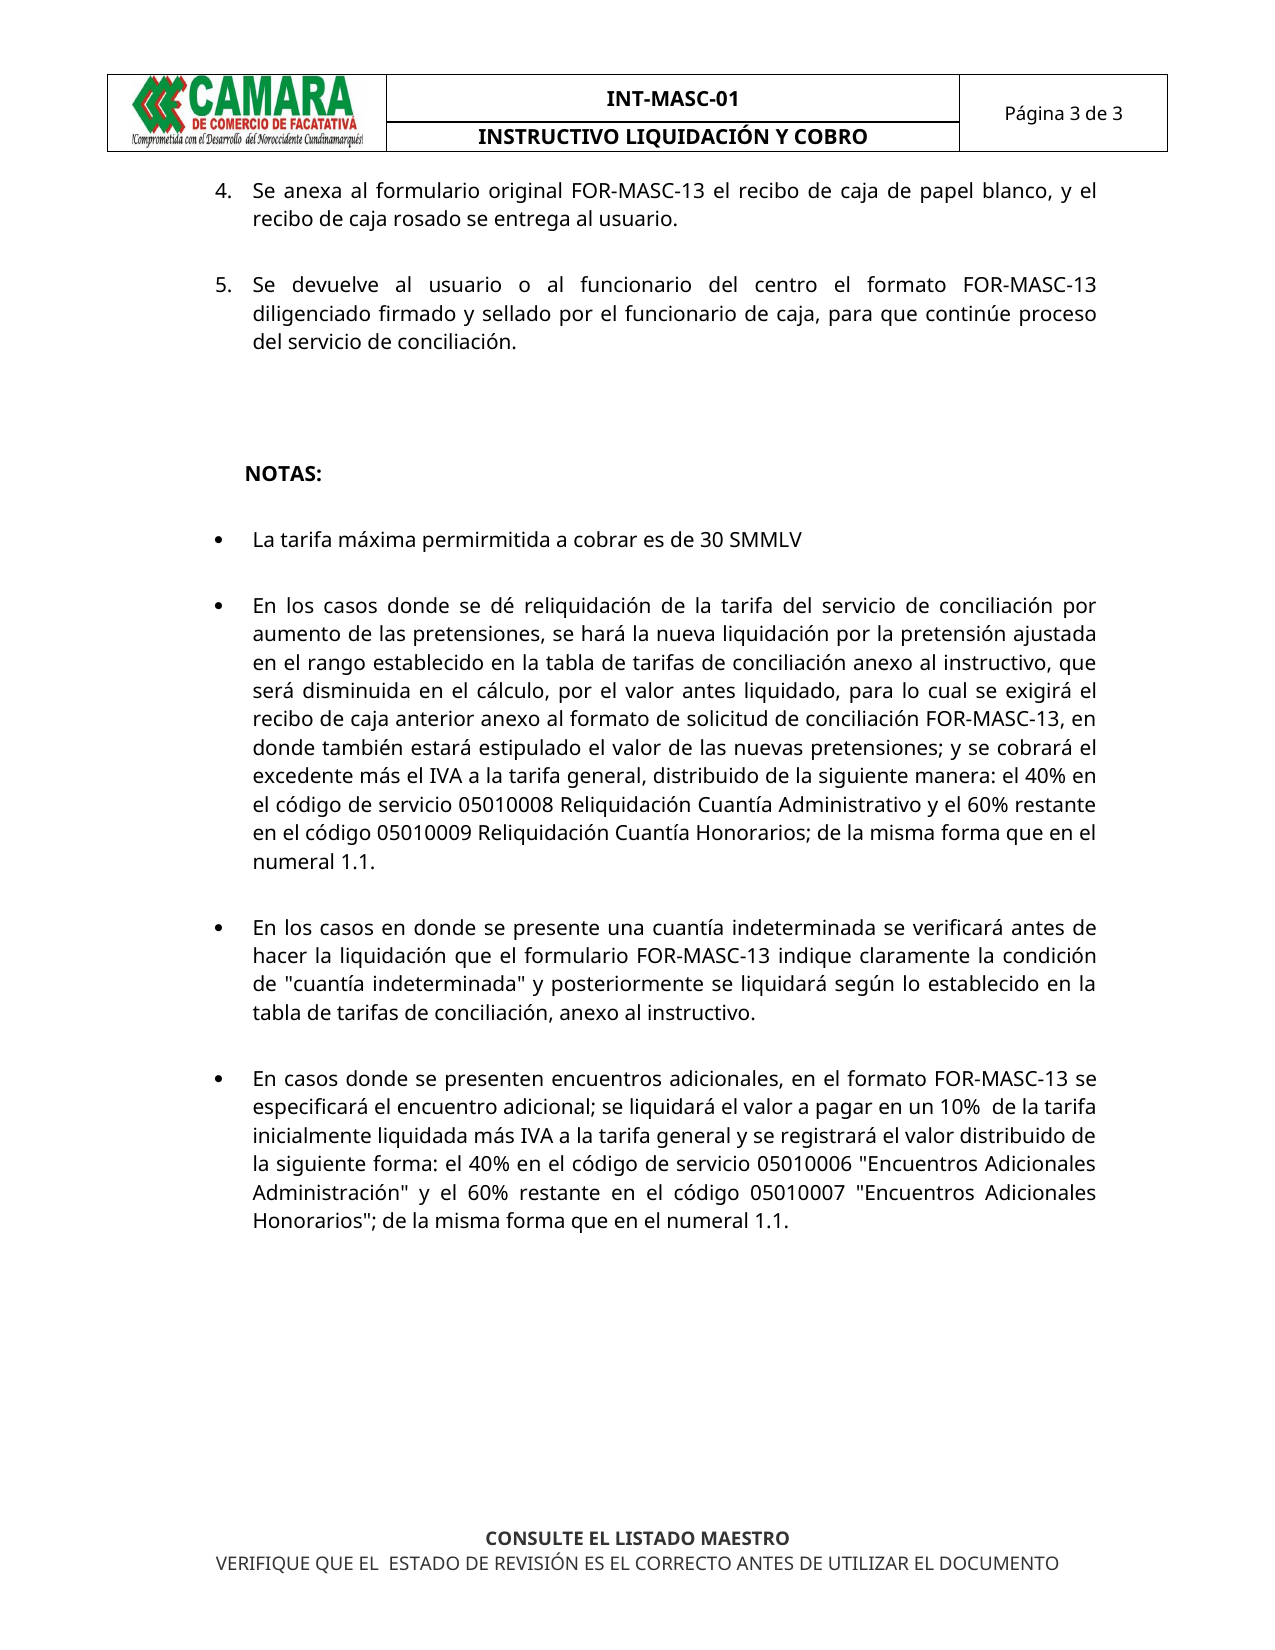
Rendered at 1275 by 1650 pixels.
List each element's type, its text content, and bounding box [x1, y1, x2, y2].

list En los casos en donde se presente una cuantía indeterminada se verificará antes de hacer la liquidación que el formulario FOR-MASC-13 indique claramente la condición de "cuantía indeterminada" y posteriormente se liquidará según lo establecido en la tabla de tarifas de conciliación, anexo al instructivo. [215, 913, 1098, 1026]
list En los casos donde se dé reliquidación de la tarifa del servicio de conciliación por aumento de las pretensiones, se hará la nueva liquidación por la pretensión ajustada en el rango establecido en la tabla de tarifas de conciliación anexo al instructivo, que será disminuida en el cálculo, por el valor antes liquidado, para lo cual se exigirá el recibo de caja anterior anexo al formato de solicitud de conciliación FOR-MASC-13, en donde también estará estipulado el valor de las nuevas pretensiones; y se cobrará el excedente más el IVA a la tarifa general, distribuido de la siguiente manera: el 40% en el código de servicio 05010008 Reliquidación Cuantía Administrativo y el 60% restante en el código 05010009 Reliquidación Cuantía Honorarios; de la misma forma que en el numeral 1.1. [215, 591, 1098, 875]
picture [131, 75, 364, 149]
list La tarifa máxima permirmitida a cobrar es de 30 SMMLV [215, 525, 1098, 553]
list Se devuelve al usuario o al funcionario del centro el formato FOR-MASC-13 diligenciado firmado y sellado por el funcionario de caja, para que continúe proceso del servicio de conciliación. [215, 270, 1098, 356]
list Se anexa al formulario original FOR-MASC-13 el recibo de caja de papel blanco, y el recibo de caja rosado se entrega al usuario. [215, 176, 1098, 233]
text NOTAS: [244, 459, 1098, 487]
list En casos donde se presenten encuentros adicionales, en el formato FOR-MASC-13 se especificará el encuentro adicional; se liquidará el valor a pagar en un 10% de la tarifa inicialmente liquidada más IVA a la tarifa general y se registrará el valor distribuido de la siguiente forma: el 40% en el código de servicio 05010006 "Encuentros Adicionales Administración" y el 60% restante en el código 05010007 "Encuentros Adicionales Honorarios"; de la misma forma que en el numeral 1.1. [215, 1064, 1098, 1234]
